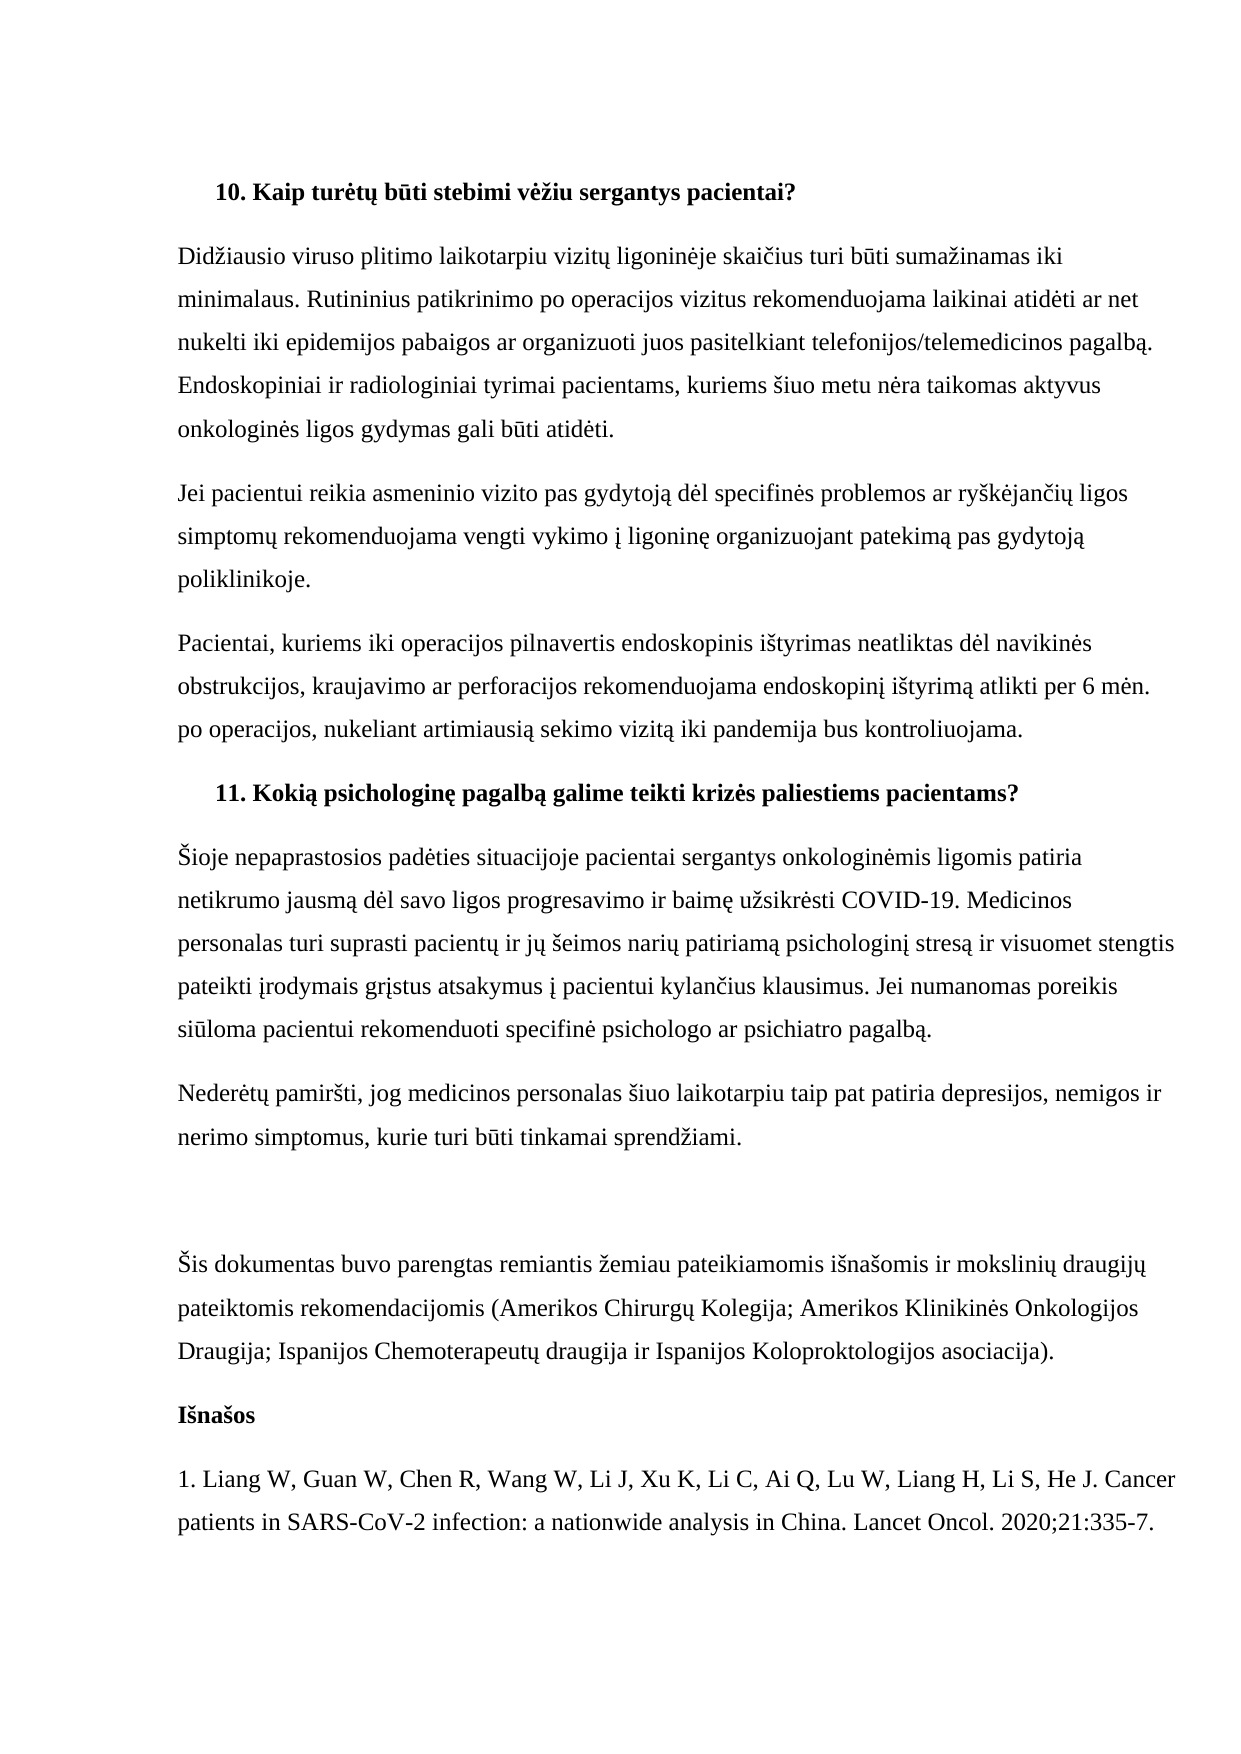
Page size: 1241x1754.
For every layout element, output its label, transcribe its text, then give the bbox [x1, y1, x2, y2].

text 1. Liang W, Guan W, Chen R, Wang W, Li J, Xu K, Li C, Ai Q, Lu W, Liang H, Li S, He J. Cancer patients in SARS-CoV-2 infection: a nationwide analysis in China. Lancet Oncol. 2020;21:335-7. [177, 1464, 1181, 1536]
text Pacientai, kuriems iki operacijos pilnavertis endoskopinis ištyrimas neatliktas dėl navikinės obstrukcijos, kraujavimo ar perforacijos rekomenduojama endoskopinį ištyrimą atlikti per 6 mėn. po operacijos, nukeliant artimiausią sekimo vizitą iki pandemija bus kontroliuojama. [177, 628, 1181, 743]
list Kokią psichologinę pagalbą galime teikti krizės paliestiems pacientams? [215, 778, 1181, 807]
text Išnašos [177, 1400, 1181, 1428]
text Nederėtų pamiršti, jog medicinos personalas šiuo laikotarpiu taip pat patiria depresijos, nemigos ir nerimo simptomus, kurie turi būti tinkamai sprendžiami. [177, 1078, 1181, 1150]
text Šioje nepaprastosios padėties situacijoje pacientai sergantys onkologinėmis ligomis patiria netikrumo jausmą dėl savo ligos progresavimo ir baimę užsikrėsti COVID-19. Medicinos personalas turi suprasti pacientų ir jų šeimos narių patiriamą psichologinį stresą ir visuomet stengtis pateikti įrodymais grįstus atsakymus į pacientui kylančius klausimus. Jei numanomas poreikis siūloma pacientui rekomenduoti specifinė psichologo ar psichiatro pagalbą. [177, 842, 1181, 1043]
text Didžiausio viruso plitimo laikotarpiu vizitų ligoninėje skaičius turi būti sumažinamas iki minimalaus. Rutininius patikrinimo po operacijos vizitus rekomenduojama laikinai atidėti ar net nukelti iki epidemijos pabaigos ar organizuoti juos pasitelkiant telefonijos/telemedicinos pagalbą. Endoskopiniai ir radiologiniai tyrimai pacientams, kuriems šiuo metu nėra taikomas aktyvus onkologinės ligos gydymas gali būti atidėti. [177, 241, 1181, 442]
text Jei pacientui reikia asmeninio vizito pas gydytoją dėl specifinės problemos ar ryškėjančių ligos simptomų rekomenduojama vengti vykimo į ligoninę organizuojant patekimą pas gydytoją poliklinikoje. [177, 478, 1181, 593]
list Kaip turėtų būti stebimi vėžiu sergantys pacientai? [215, 177, 1181, 206]
text Šis dokumentas buvo parengtas remiantis žemiau pateikiamomis išnašomis ir mokslinių draugijų pateiktomis rekomendacijomis (Amerikos Chirurgų Kolegija; Amerikos Klinikinės Onkologijos Draugija; Ispanijos Chemoterapeutų draugija ir Ispanijos Koloproktologijos asociacija). [177, 1249, 1181, 1364]
